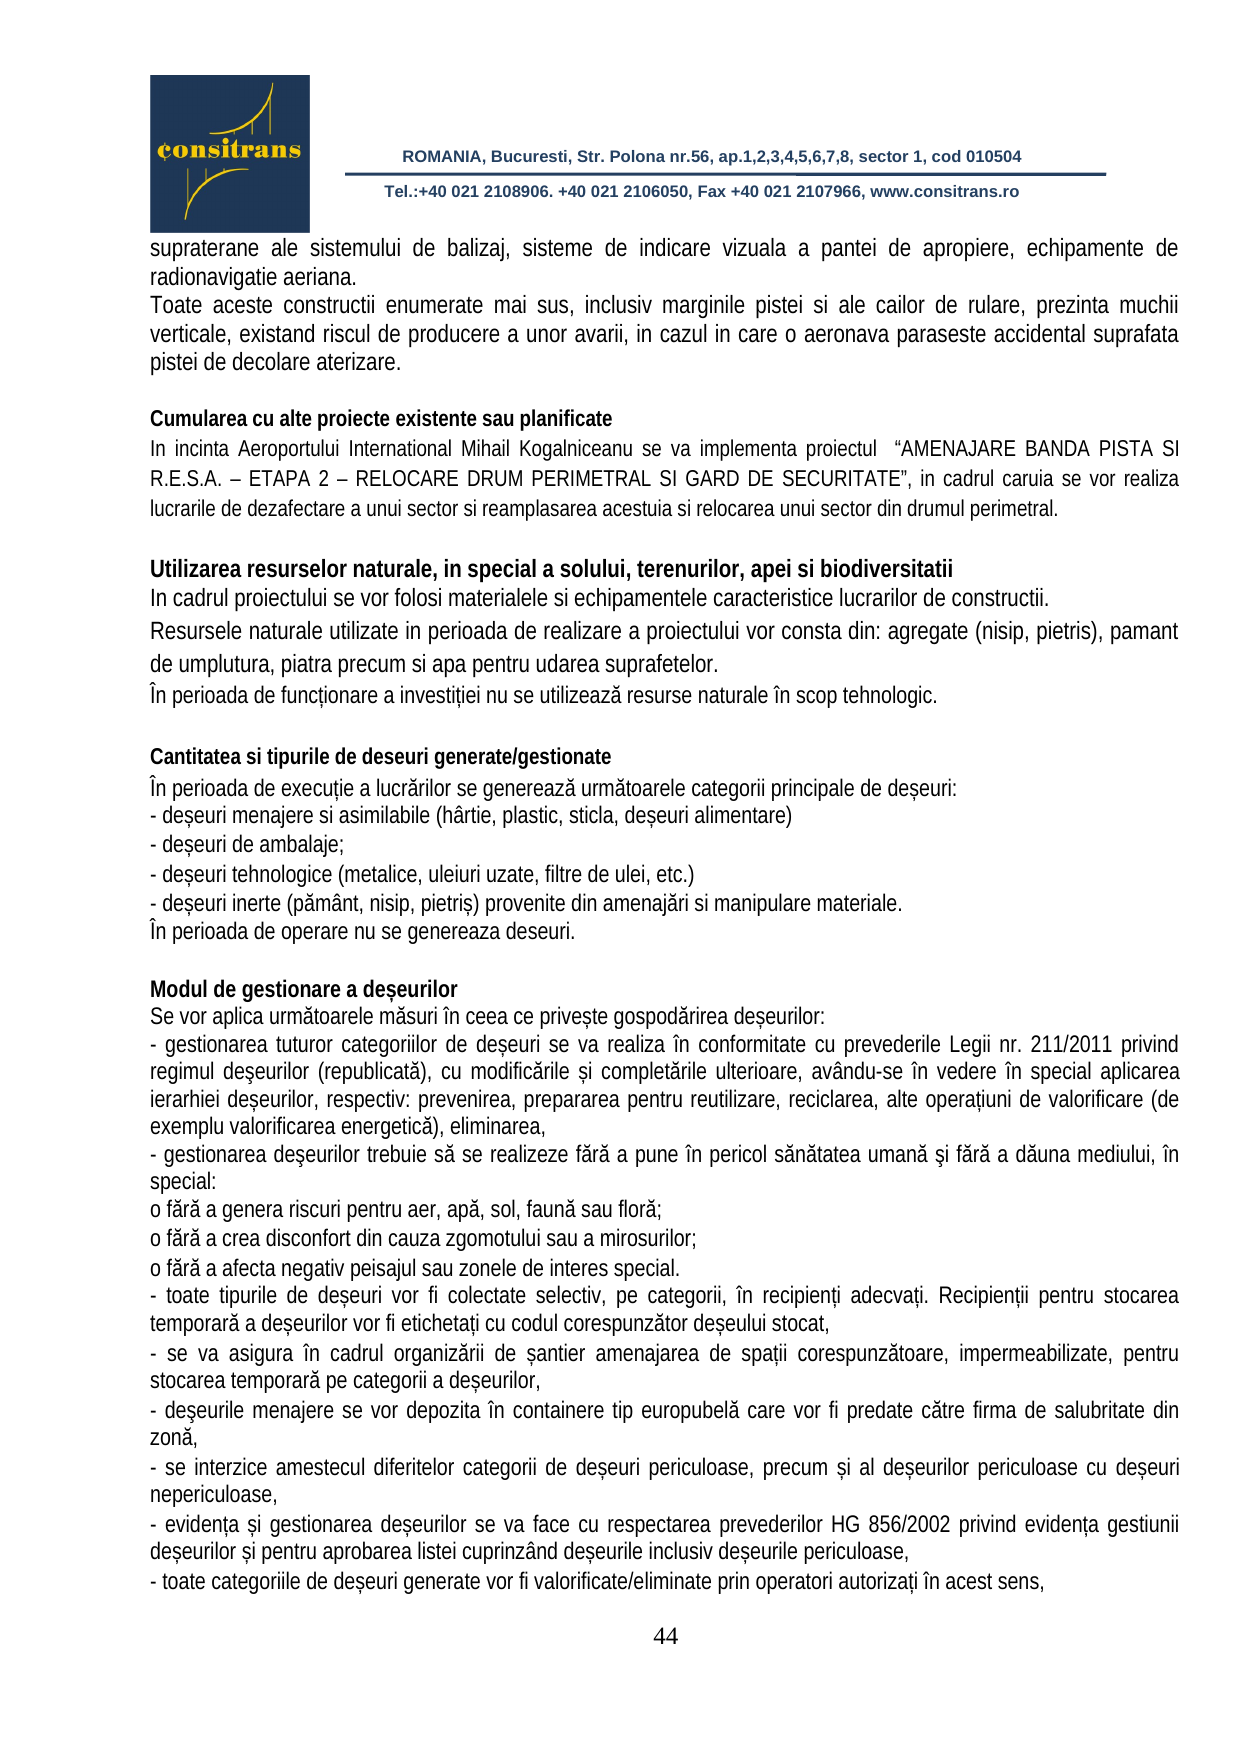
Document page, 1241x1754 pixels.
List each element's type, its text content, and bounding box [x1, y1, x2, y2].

text Cumularea cu alte proiecte existente sau planificate [150, 405, 1181, 431]
text In incinta Aeroportului International Mihail Kogalniceanu se va implementa proiectul “AMENAJARE BANDA PISTA SI R.E.S.A. – ETAPA 2 – RELOCARE DRUM PERIMETRAL SI GARD DE SECURITATE”, in cadrul caruia se vor realiza lucrarile de dezafectare a unui sector si reamplasarea acestuia si relocarea unui sector din drumul perimetral. [150, 435, 1181, 522]
text În perioada de execuție a lucrărilor se generează următoarele categorii principale de deșeuri: [150, 773, 1181, 801]
text - evidența și gestionarea deșeurilor se va face cu respectarea prevederilor HG 856/2002 privind evidența gestiunii deșeurilor și pentru aprobarea listei cuprinzând deșeurile inclusiv deșeurile periculoase, [150, 1510, 1181, 1565]
picture [150, 75, 310, 233]
text - deşeurile menajere se vor depozita în containere tip europubelă care vor fi predate către firma de salubritate din zonă, [150, 1396, 1181, 1451]
text Cantitatea si tipurile de deseuri generate/gestionate [150, 743, 1181, 770]
text o fără a genera riscuri pentru aer, apă, sol, faună sau floră; [150, 1195, 1181, 1222]
text Toate aceste constructii enumerate mai sus, inclusiv marginile pistei si ale cailor de rulare, prezinta muchii verticale, existand riscul de producere a unor avarii, in cazul in care o aeronava paraseste accidental suprafata pistei de decolare aterizare. [150, 290, 1181, 376]
text - deșeuri tehnologice (metalice, uleiuri uzate, filtre de ulei, etc.) [150, 860, 1181, 887]
text - se va asigura în cadrul organizării de șantier amenajarea de spații corespunzătoare, impermeabilizate, pentru stocarea temporară pe categorii a deșeurilor, [150, 1339, 1181, 1394]
text Se vor aplica următoarele măsuri în ceea ce privește gospodărirea deșeurilor: [150, 1002, 1181, 1030]
text o fără a afecta negativ peisajul sau zonele de interes special. [150, 1254, 1181, 1282]
text - deșeuri menajere si asimilabile (hârtie, plastic, sticla, deșeuri alimentare) [150, 801, 1181, 828]
text Modul de gestionare a deșeurilor [150, 975, 1181, 1002]
text În perioada de funcționare a investiției nu se utilizează resurse naturale în scop tehnologic. [150, 682, 1181, 709]
text În perioada de operare nu se genereaza deseuri. [150, 917, 1181, 944]
text o fără a crea disconfort din cauza zgomotului sau a mirosurilor; [150, 1224, 1181, 1252]
text Utilizarea resurselor naturale, in special a solului, terenurilor, apei si biodiversitatii [150, 554, 1181, 583]
text - se interzice amestecul diferitelor categorii de deșeuri periculoase, precum și al deșeurilor periculoase cu deșeuri nepericuloase, [150, 1453, 1181, 1508]
text - toate tipurile de deșeuri vor fi colectate selectiv, pe categorii, în recipienți adecvați. Recipienții pentru stocarea temporară a deșeurilor vor fi etichetați cu codul corespunzător deșeului stocat, [150, 1282, 1181, 1337]
text - gestionarea tuturor categoriilor de deșeuri se va realiza în conformitate cu prevederile Legii nr. 211/2011 privind regimul deşeurilor (republicată), cu modificările și completările ulterioare, avându-se în vedere în special aplicarea ierarhiei deșeurilor, respectiv: prevenirea, prepararea pentru reutilizare, reciclarea, alte operațiuni de valorificare (de exemplu valorificarea energetică), eliminarea, [150, 1030, 1181, 1140]
text - toate categoriile de deșeuri generate vor fi valorificate/eliminate prin operatori autorizați în acest sens, [150, 1567, 1181, 1594]
text Resursele naturale utilizate in perioada de realizare a proiectului vor consta din: agregate (nisip, pietris), pamant de umplutura, piatra precum si apa pentru udarea suprafetelor. [150, 616, 1181, 677]
text - deșeuri inerte (pământ, nisip, pietriș) provenite din amenajări si manipulare materiale. [150, 889, 1181, 917]
text - gestionarea deşeurilor trebuie să se realizeze fără a pune în pericol sănătatea umană şi fără a dăuna mediului, în special: [150, 1140, 1181, 1195]
text - deșeuri de ambalaje; [150, 831, 1181, 858]
text In cadrul proiectului se vor folosi materialele si echipamentele caracteristice lucrarilor de constructii. [150, 583, 1181, 611]
